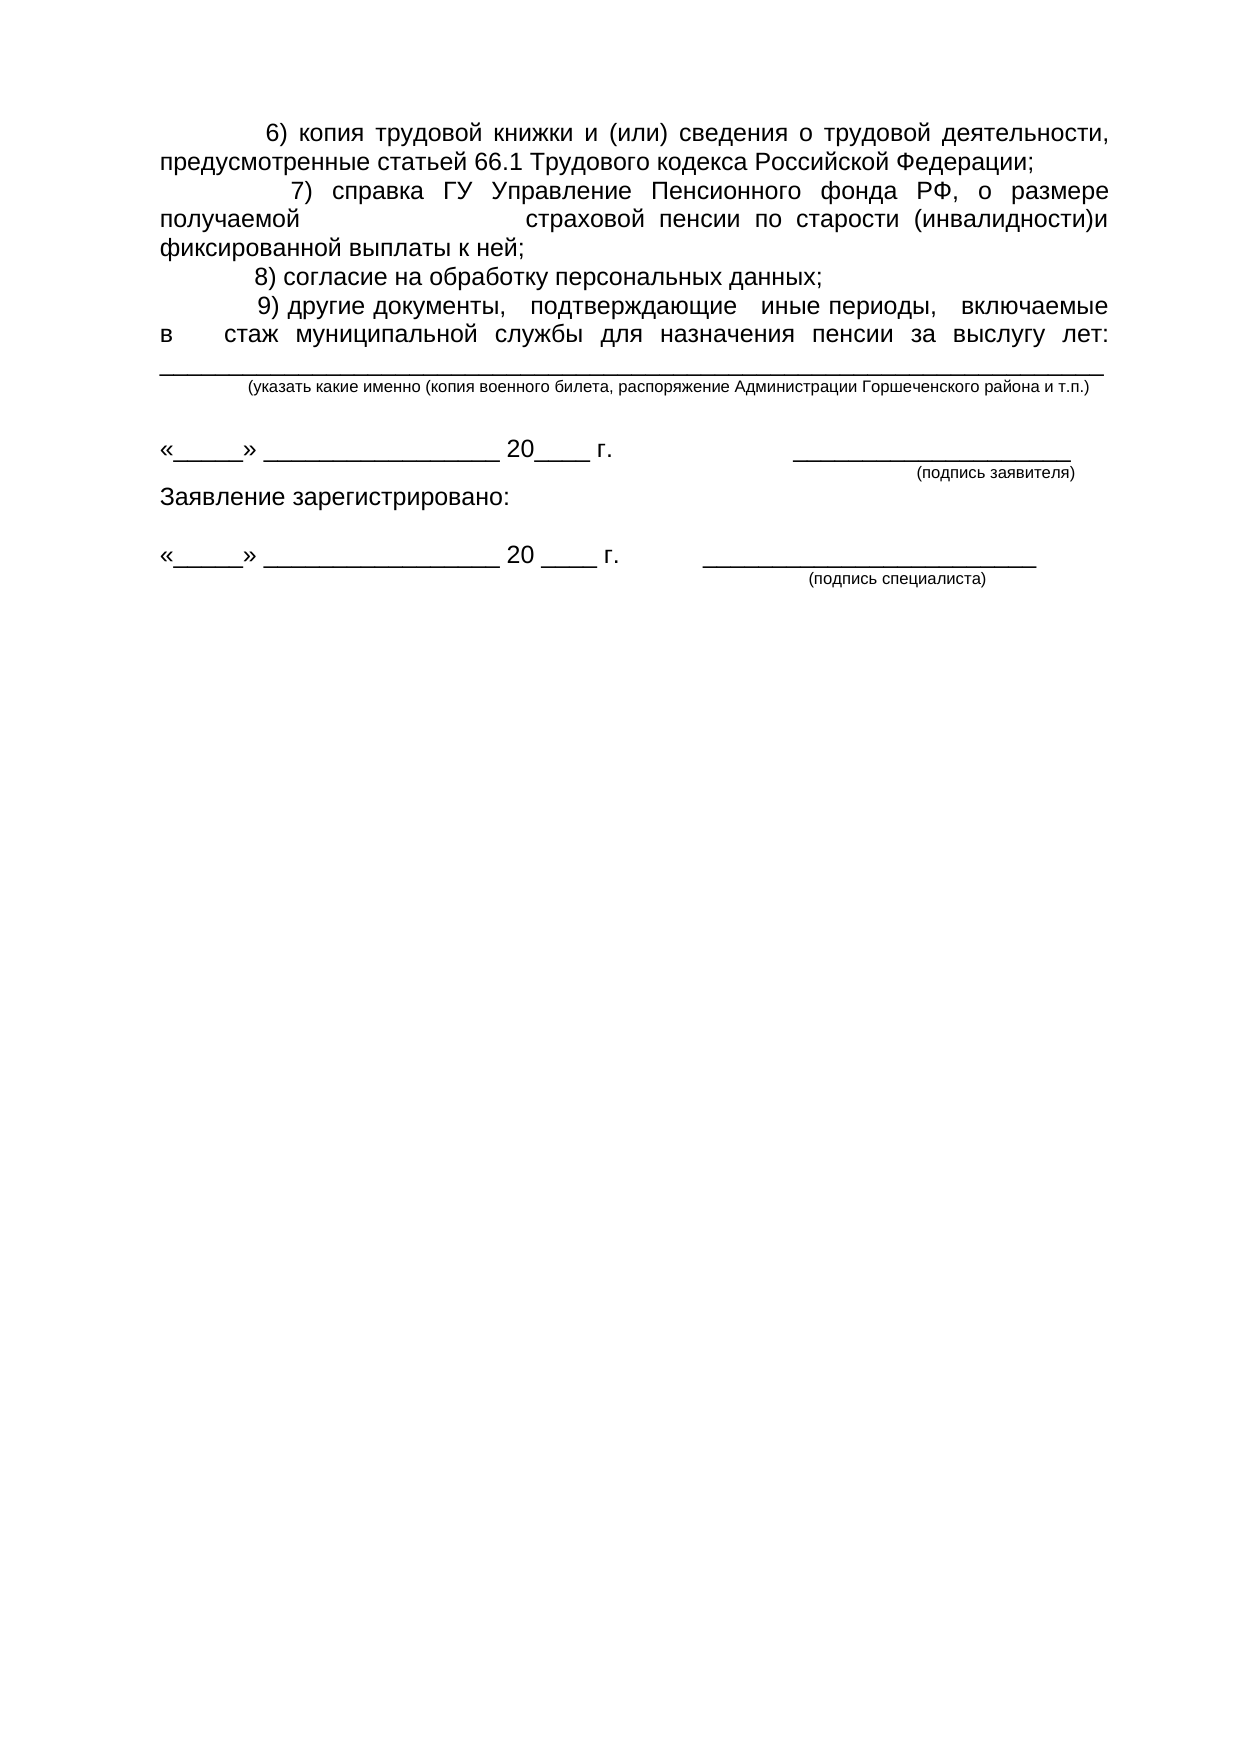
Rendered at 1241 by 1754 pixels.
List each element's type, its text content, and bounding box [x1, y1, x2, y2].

text (подпись заявителя) [159, 463, 1110, 482]
text Заявление зарегистрировано: [159, 482, 1110, 511]
text «_____» _________________ 20____ г. ____________________ [159, 434, 1110, 463]
text 8) согласие на обработку персональных данных; [159, 262, 1110, 291]
text (подпись специалиста) [684, 568, 1110, 588]
text (указать какие именно (копия военного билета, распоряжение Администрации Горшеченского района и т.п.) [159, 377, 1110, 396]
text 9) другие документы, подтверждающие иные периоды, включаемые в стаж муниципальной службы для назначения пенсии за выслугу лет: ____________________________________________________________________ [159, 291, 1110, 377]
text «_____» _________________ 20 ____ г. ________________________ [159, 540, 1110, 568]
text 6) копия трудовой книжки и (или) сведения о трудовой деятельности, предусмотренные статьей 66.1 Трудового кодекса Российской Федерации; [159, 118, 1110, 176]
text 7) справка ГУ Управление Пенсионного фонда РФ, о размере получаемой страховой пенсии по старости (инвалидности)и фиксированной выплаты к ней; [159, 176, 1110, 262]
